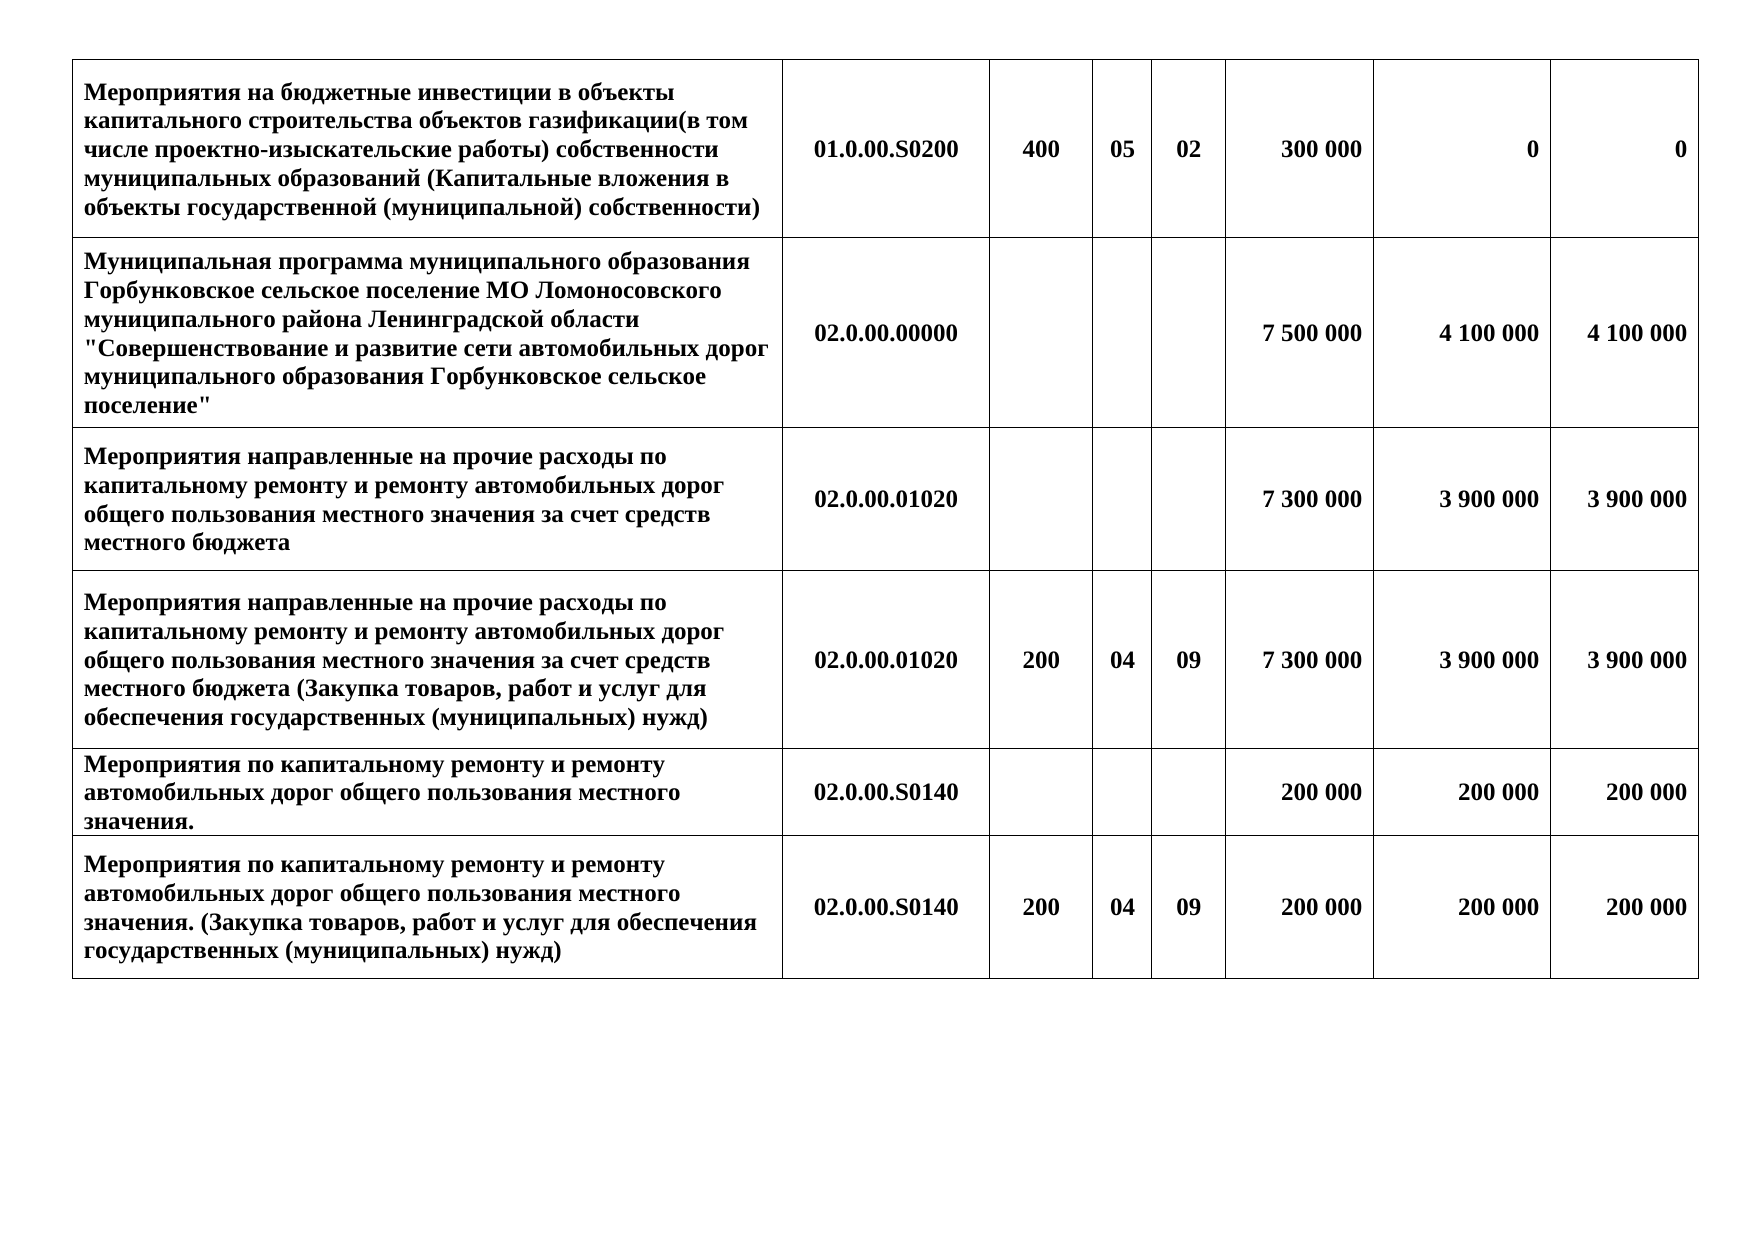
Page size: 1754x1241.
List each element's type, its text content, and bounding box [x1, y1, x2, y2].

table_cell 200 000 [1226, 749, 1373, 835]
table_cell 02.0.00.01020 [783, 571, 989, 748]
table_cell 3 900 000 [1374, 571, 1550, 748]
table_cell [1093, 238, 1151, 427]
table_cell 200 [990, 571, 1092, 748]
table_cell [1093, 749, 1151, 835]
table_cell 01.0.00.S0200 [783, 60, 989, 237]
table_cell Мероприятия направленные на прочие расходы по капитальному ремонту и ремонту автомобильных дорог общего пользования местного значения за счет средств местного бюджета [73, 428, 782, 569]
table_cell 05 [1093, 60, 1151, 237]
table_cell 09 [1152, 571, 1225, 748]
table_cell 04 [1093, 836, 1151, 977]
table_cell 02.0.00.01020 [783, 428, 989, 569]
table_cell 4 100 000 [1374, 238, 1550, 427]
table_cell Мероприятия по капитальному ремонту и ремонту автомобильных дорог общего пользования местного значения. [73, 749, 782, 835]
table_cell Мероприятия на бюджетные инвестиции в объекты капитального строительства объектов газификации(в том числе проектно-изыскательские работы) собственности муниципальных образований (Капитальные вложения в объекты государственной (муниципальной) собственности) [73, 60, 782, 237]
table_cell 02 [1152, 60, 1225, 237]
table_cell Муниципальная программа муниципального образования Горбунковское сельское поселение МО Ломоносовского муниципального района Ленинградской области "Совершенствование и развитие сети автомобильных дорог муниципального образования Горбунковское сельское поселение" [73, 238, 782, 427]
table_cell 02.0.00.00000 [783, 238, 989, 427]
table_cell 200 000 [1551, 836, 1698, 977]
table_cell 0 [1551, 60, 1698, 237]
table_cell 200 000 [1551, 749, 1698, 835]
table_cell 02.0.00.S0140 [783, 836, 989, 977]
table_cell 200 [990, 836, 1092, 977]
table_cell [990, 238, 1092, 427]
table_cell 3 900 000 [1551, 571, 1698, 748]
table_cell 200 000 [1374, 749, 1550, 835]
table_cell 4 100 000 [1551, 238, 1698, 427]
table_cell [990, 749, 1092, 835]
table_cell 09 [1152, 836, 1225, 977]
table_cell 300 000 [1226, 60, 1373, 237]
table_cell [990, 428, 1092, 569]
table_cell 400 [990, 60, 1092, 237]
table_cell 0 [1374, 60, 1550, 237]
table_cell 200 000 [1226, 836, 1373, 977]
table_cell [1152, 749, 1225, 835]
table_cell [1152, 238, 1225, 427]
table_cell Мероприятия направленные на прочие расходы по капитальному ремонту и ремонту автомобильных дорог общего пользования местного значения за счет средств местного бюджета (Закупка товаров, работ и услуг для обеспечения государственных (муниципальных) нужд) [73, 571, 782, 748]
table_cell 200 000 [1374, 836, 1550, 977]
table_cell 04 [1093, 571, 1151, 748]
table_cell 3 900 000 [1374, 428, 1550, 569]
table_cell [1093, 428, 1151, 569]
table_cell 3 900 000 [1551, 428, 1698, 569]
table_cell 7 300 000 [1226, 571, 1373, 748]
table_cell 02.0.00.S0140 [783, 749, 989, 835]
table_cell [1152, 428, 1225, 569]
table_cell 7 500 000 [1226, 238, 1373, 427]
table_cell 7 300 000 [1226, 428, 1373, 569]
table_cell Мероприятия по капитальному ремонту и ремонту автомобильных дорог общего пользования местного значения. (Закупка товаров, работ и услуг для обеспечения государственных (муниципальных) нужд) [73, 836, 782, 977]
